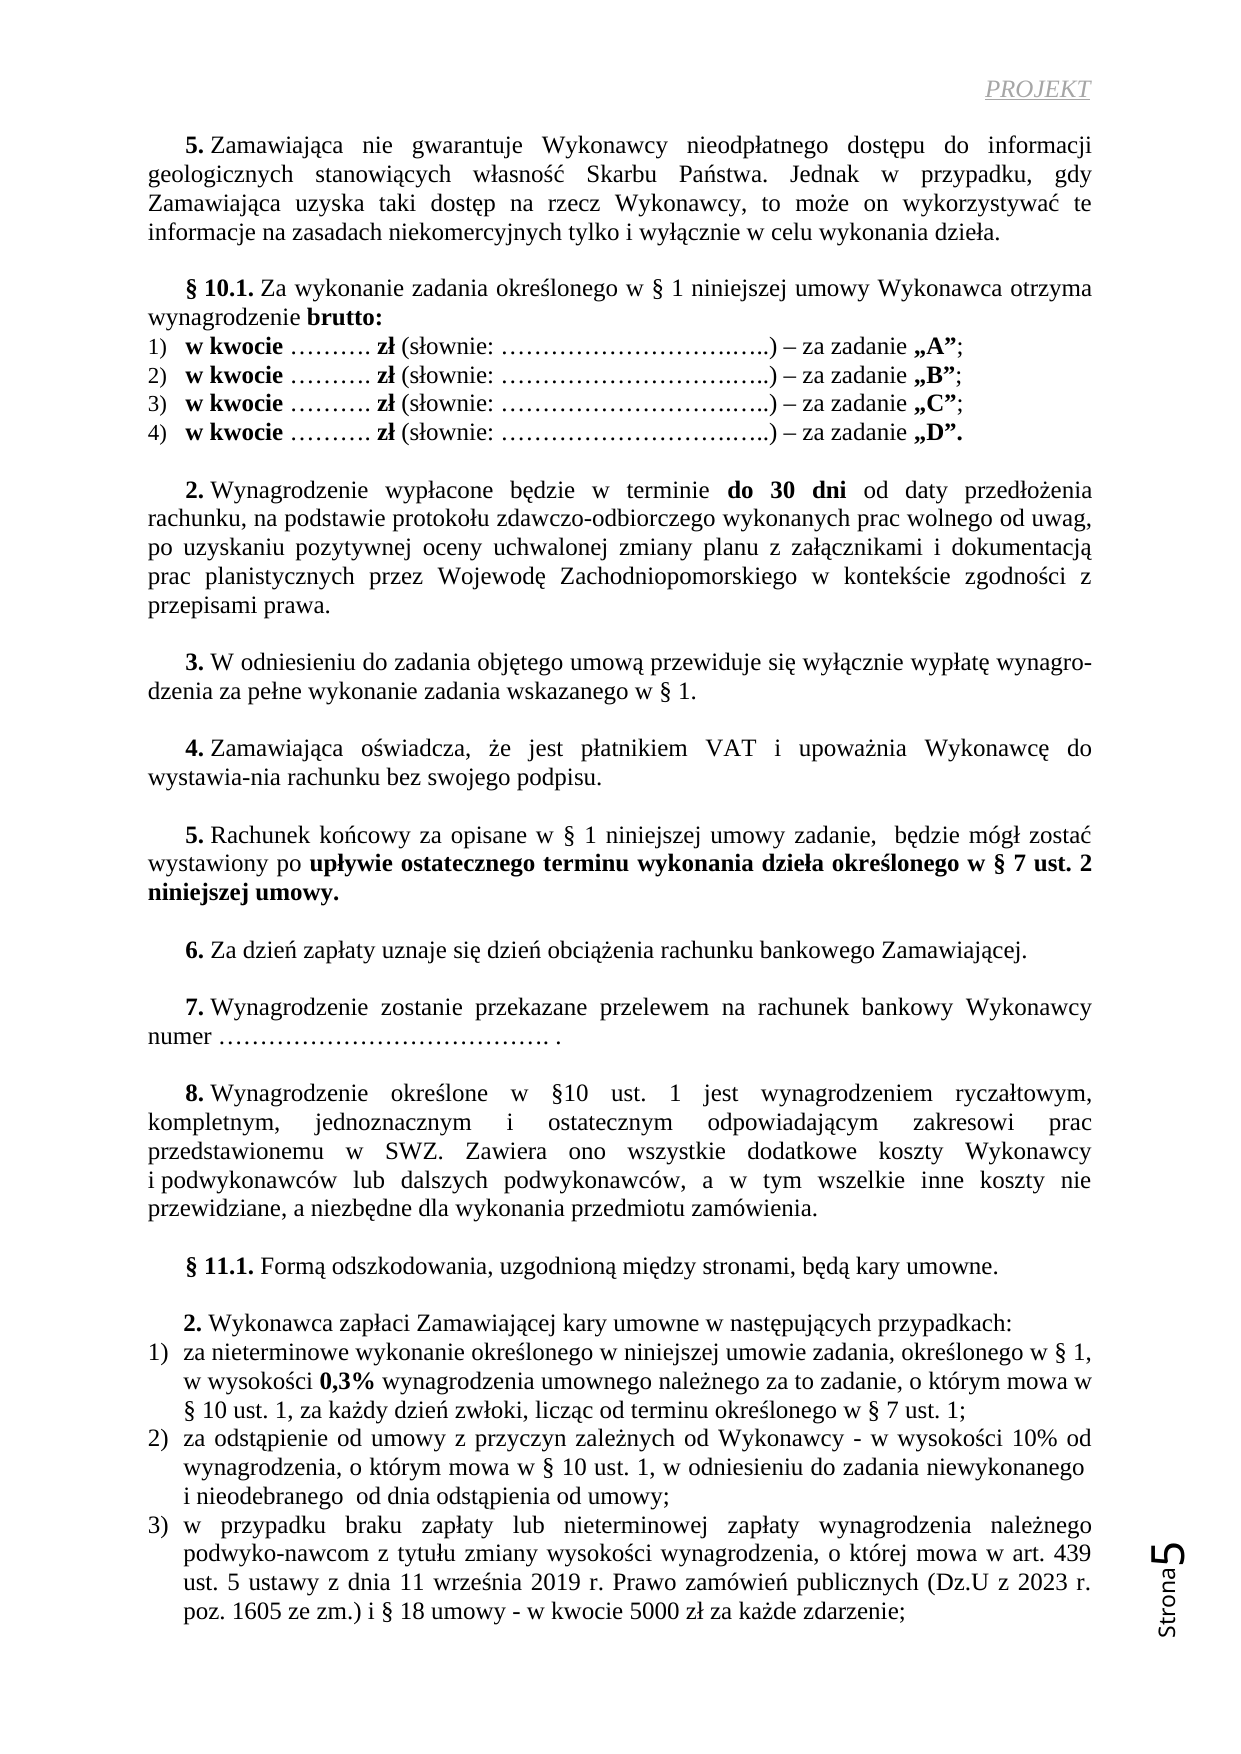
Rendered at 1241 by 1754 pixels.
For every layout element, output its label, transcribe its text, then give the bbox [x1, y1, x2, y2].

list za odstąpienie od umowy z przyczyn zależnych od Wykonawcy - w wysokości 10% od wynagrodzenia, o którym mowa w § 10 ust. 1, w odniesieniu do zadania niewykonanego i nieodebranego od dnia odstąpienia od umowy; [148, 1423, 1093, 1510]
list w kwocie ………. zł (słownie: ……………………….…..) – za zadanie „C”; [148, 388, 1093, 417]
list w kwocie ………. zł (słownie: ……………………….…..) – za zadanie „A”; [148, 331, 1093, 360]
text 3. W odniesieniu do zadania objętego umową przewiduje się wyłącznie wypłatę wynagro-dzenia za pełne wykonanie zadania wskazanego w § 1. [148, 647, 1093, 705]
text 2. Wykonawca zapłaci Zamawiającej kary umowne w następujących przypadkach: [148, 1308, 1093, 1337]
list w kwocie ………. zł (słownie: ……………………….…..) – za zadanie „B”; [148, 360, 1093, 388]
text § 11.1. Formą odszkodowania, uzgodnioną między stronami, będą kary umowne. [148, 1251, 1093, 1280]
text 6. Za dzień zapłaty uznaje się dzień obciążenia rachunku bankowego Zamawiającej. [148, 935, 1093, 963]
text 5. Zamawiająca nie gwarantuje Wykonawcy nieodpłatnego dostępu do informacji geologicznych stanowiących własność Skarbu Państwa. Jednak w przypadku, gdy Zamawiająca uzyska taki dostęp na rzecz Wykonawcy, to może on wykorzystywać te informacje na zasadach niekomercyjnych tylko i wyłącznie w celu wykonania dzieła. [148, 131, 1093, 246]
text 8. Wynagrodzenie określone w §10 ust. 1 jest wynagrodzeniem ryczałtowym, kompletnym, jednoznacznym i ostatecznym odpowiadającym zakresowi prac przedstawionemu w SWZ. Zawiera ono wszystkie dodatkowe koszty Wykonawcy i podwykonawców lub dalszych podwykonawców, a w tym wszelkie inne koszty nie przewidziane, a niezbędne dla wykonania przedmiotu zamówienia. [148, 1078, 1093, 1222]
list w kwocie ………. zł (słownie: ……………………….…..) – za zadanie „D”. [148, 417, 1093, 446]
text 4. Zamawiająca oświadcza, że jest płatnikiem VAT i upoważnia Wykonawcę do wystawia-nia rachunku bez swojego podpisu. [148, 733, 1093, 791]
list za nieterminowe wykonanie określonego w niniejszej umowie zadania, określonego w § 1, w wysokości 0,3% wynagrodzenia umownego należnego za to zadanie, o którym mowa w § 10 ust. 1, za każdy dzień zwłoki, licząc od terminu określonego w § 7 ust. 1; [148, 1337, 1093, 1423]
text 7. Wynagrodzenie zostanie przekazane przelewem na rachunek bankowy Wykonawcy numer …………………………………. . [148, 992, 1093, 1050]
text § 10.1. Za wykonanie zadania określonego w § 1 niniejszej umowy Wykonawca otrzyma wynagrodzenie brutto: [148, 273, 1093, 331]
list w przypadku braku zapłaty lub nieterminowej zapłaty wynagrodzenia należnego podwyko-nawcom z tytułu zmiany wysokości wynagrodzenia, o której mowa w art. 439 ust. 5 ustawy z dnia 11 września 2019 r. Prawo zamówień publicznych (Dz.U z 2023 r. poz. 1605 ze zm.) i § 18 umowy - w kwocie 5000 zł za każde zdarzenie; [148, 1510, 1093, 1625]
text 5. Rachunek końcowy za opisane w § 1 niniejszej umowy zadanie, będzie mógł zostać wystawiony po upływie ostatecznego terminu wykonania dzieła określonego w § 7 ust. 2 niniejszej umowy. [148, 820, 1093, 906]
text 2. Wynagrodzenie wypłacone będzie w terminie do 30 dni od daty przedłożenia rachunku, na podstawie protokołu zdawczo-odbiorczego wykonanych prac wolnego od uwag, po uzyskaniu pozytywnej oceny uchwalonej zmiany planu z załącznikami i dokumentacją prac planistycznych przez Wojewodę Zachodniopomorskiego w kontekście zgodności z przepisami prawa. [148, 475, 1093, 618]
